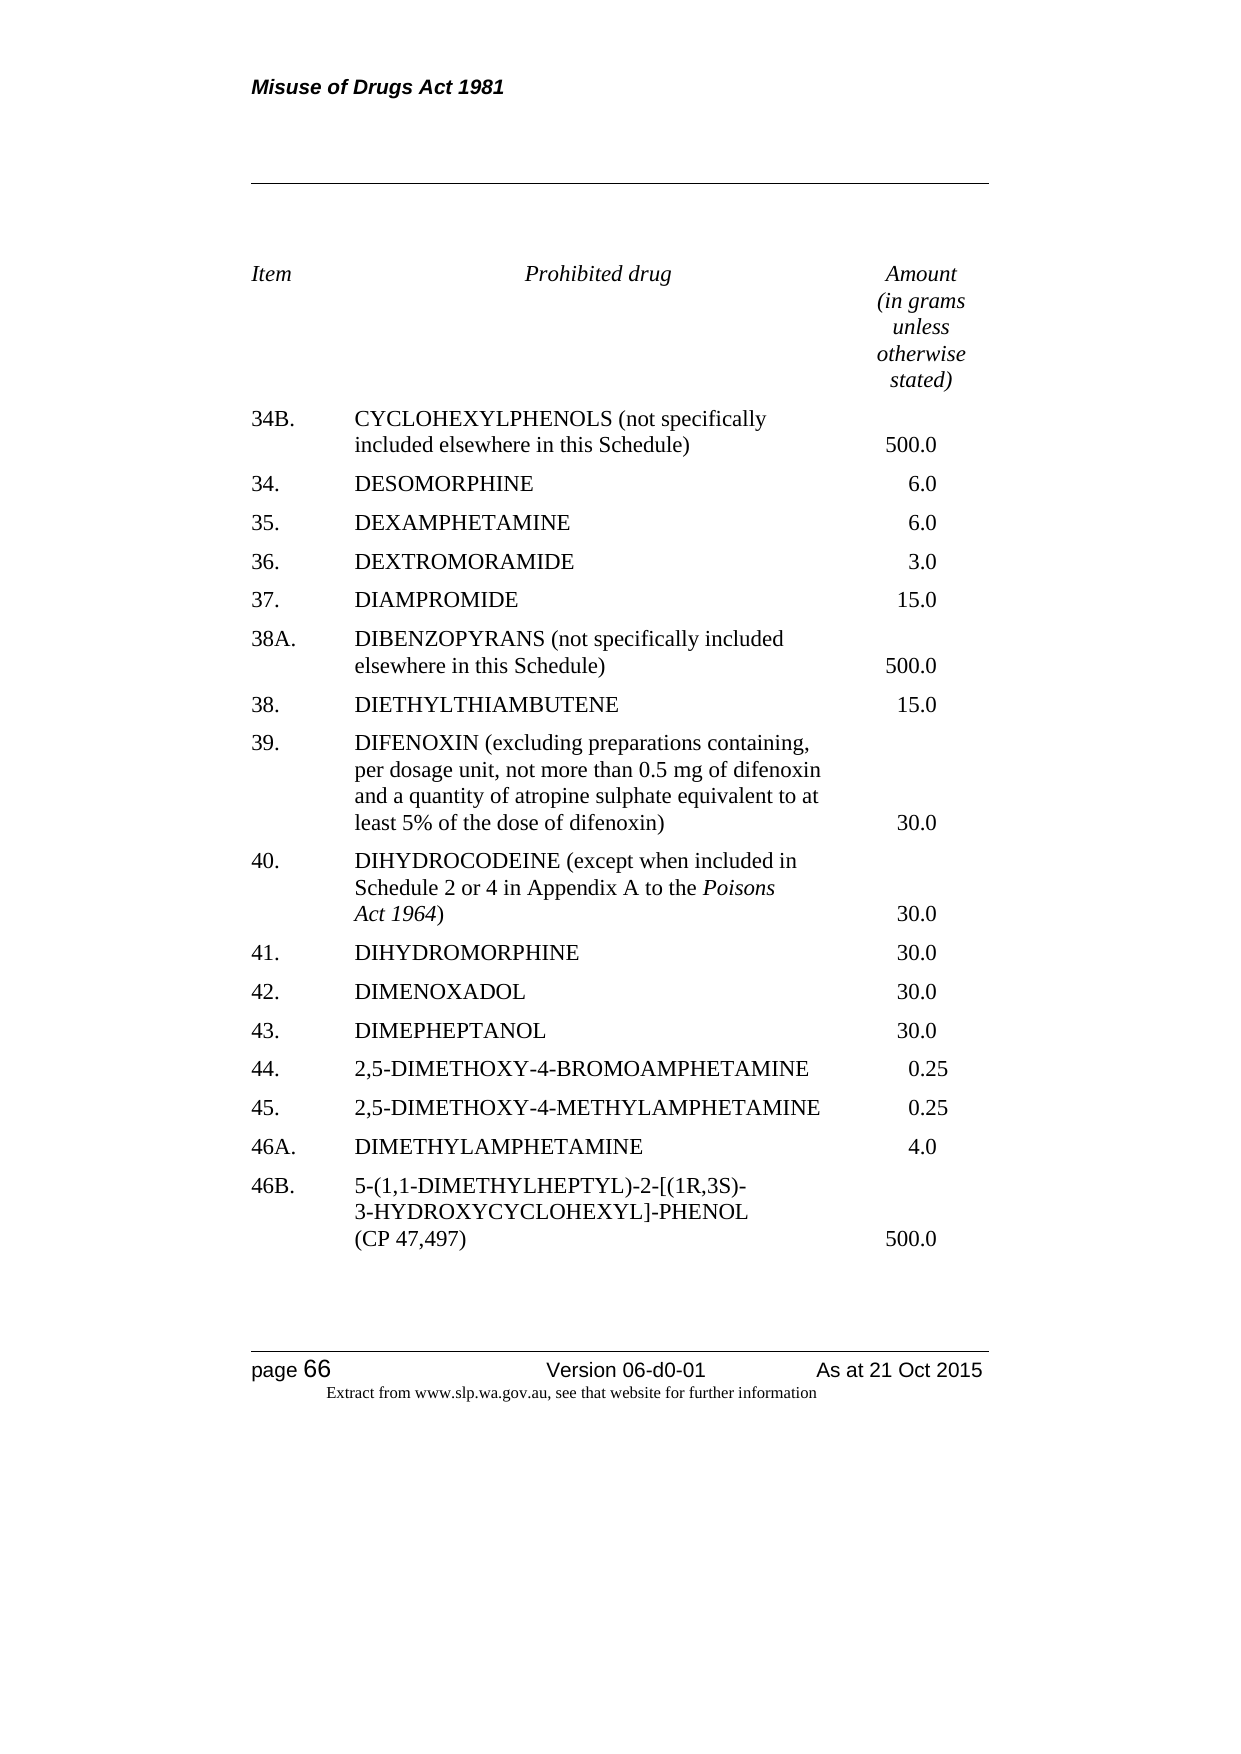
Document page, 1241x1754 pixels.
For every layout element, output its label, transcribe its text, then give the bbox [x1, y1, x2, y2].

table_cell 30.0 [857, 717, 986, 835]
table_cell 40. [236, 835, 339, 926]
table_cell DESOMORPHINE [340, 458, 857, 496]
table_cell 500.0 [857, 392, 986, 457]
table_cell 43. [236, 1004, 339, 1043]
table_cell DIMENOXADOL [340, 965, 857, 1004]
table_cell 34. [236, 458, 339, 496]
table_cell DEXTROMORAMIDE [340, 535, 857, 574]
table_cell 34B. [236, 392, 339, 457]
table_header Item [236, 248, 339, 392]
table_cell 2,5-DIMETHOXY-4-BROMOAMPHETAMINE [340, 1043, 857, 1082]
table_cell 30.0 [857, 1004, 986, 1043]
table_cell 38A. [236, 613, 339, 678]
table_cell 35. [236, 496, 339, 535]
table_cell 46B. [236, 1160, 339, 1251]
table_cell 37. [236, 574, 339, 613]
table_cell 41. [236, 926, 339, 965]
table_cell 5-(1,1-DIMETHYLHEPTYL)-2-[(1R,3S)- 3-HYDROXYCYCLOHEXYL]-PHENOL (CP 47,497) [340, 1160, 857, 1251]
table_cell 30.0 [857, 926, 986, 965]
table_header Amount (in grams unless otherwise stated) [857, 248, 986, 392]
table_cell 44. [236, 1043, 339, 1082]
table_cell 0.25 [857, 1082, 986, 1121]
table_cell DIETHYLTHIAMBUTENE [340, 678, 857, 717]
table_cell DIBENZOPYRANS (not specifically included elsewhere in this Schedule) [340, 613, 857, 678]
table_cell CYCLOHEXYLPHENOLS (not specifically included elsewhere in this Schedule) [340, 392, 857, 457]
table_cell 2,5-DIMETHOXY-4-METHYLAMPHETAMINE [340, 1082, 857, 1121]
table_cell 500.0 [857, 1160, 986, 1251]
table_cell DEXAMPHETAMINE [340, 496, 857, 535]
table_cell 45. [236, 1082, 339, 1121]
table_cell 15.0 [857, 678, 986, 717]
table_cell DIMEPHEPTANOL [340, 1004, 857, 1043]
table_cell 15.0 [857, 574, 986, 613]
table_cell 0.25 [857, 1043, 986, 1082]
table_cell DIHYDROCODEINE (except when included in Schedule 2 or 4 in Appendix A to the Poisons Act 1964) [340, 835, 857, 926]
table_cell 4.0 [857, 1121, 986, 1159]
table_cell DIHYDROMORPHINE [340, 926, 857, 965]
table_cell 6.0 [857, 496, 986, 535]
table_cell 46A. [236, 1121, 339, 1159]
table_cell 36. [236, 535, 339, 574]
table_cell 30.0 [857, 965, 986, 1004]
table_header Prohibited drug [340, 248, 857, 392]
table_cell 39. [236, 717, 339, 835]
table_cell 500.0 [857, 613, 986, 678]
table_cell DIFENOXIN (excluding preparations containing, per dosage unit, not more than 0.5 mg of difenoxin and a quantity of atropine sulphate equivalent to at least 5% of the dose of difenoxin) [340, 717, 857, 835]
table_cell 3.0 [857, 535, 986, 574]
table_cell DIAMPROMIDE [340, 574, 857, 613]
table_cell 42. [236, 965, 339, 1004]
table_cell 6.0 [857, 458, 986, 496]
table_cell 30.0 [857, 835, 986, 926]
table_cell DIMETHYLAMPHETAMINE [340, 1121, 857, 1159]
table_cell 38. [236, 678, 339, 717]
